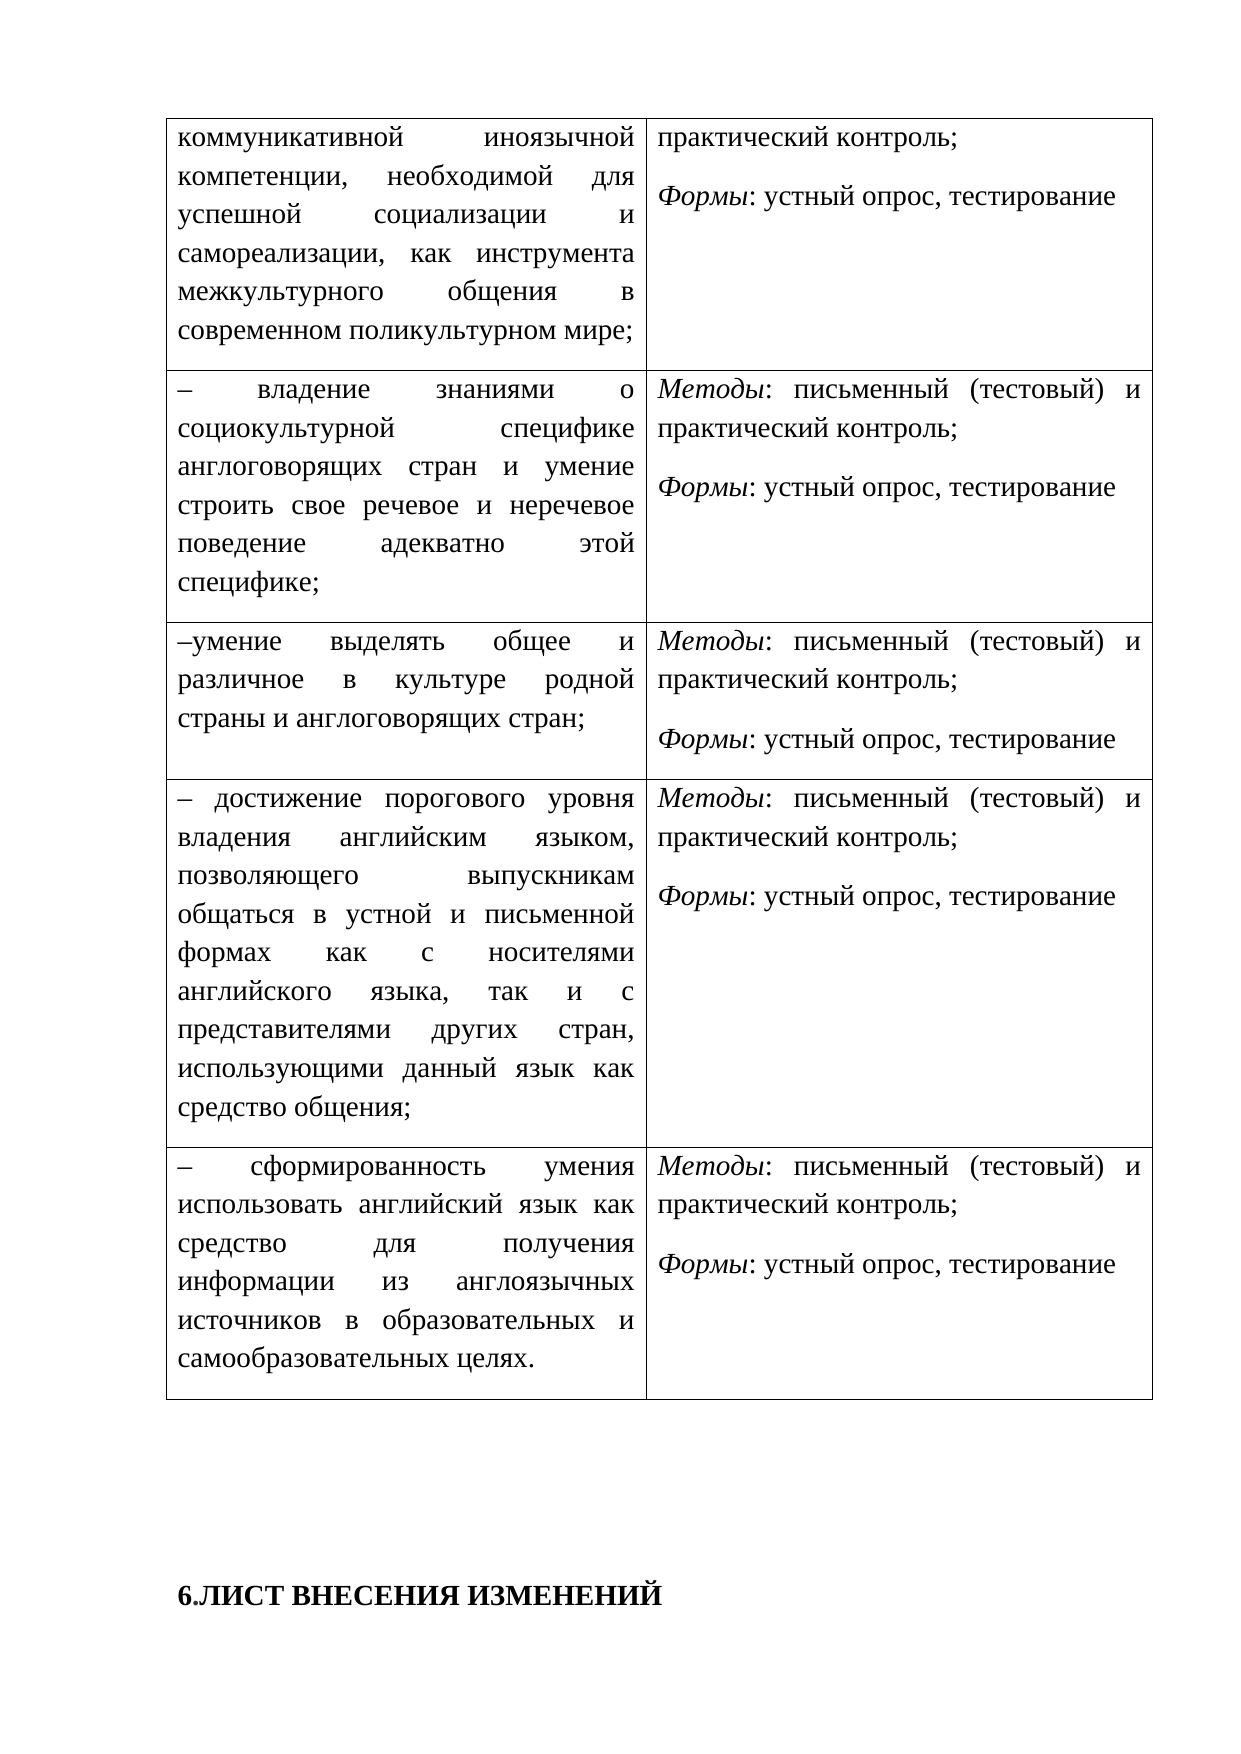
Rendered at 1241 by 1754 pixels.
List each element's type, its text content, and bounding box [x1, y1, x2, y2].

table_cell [647, 119, 1152, 370]
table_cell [167, 119, 646, 370]
table_cell – сформированность умения использовать английский язык как средство для получения информации из англоязычных источников в образовательных и самообразовательных целях. [167, 1148, 646, 1399]
table_cell – владение знаниями о социокультурной специфике англоговорящих стран и умение строить свое речевое и неречевое поведение адекватно этой специфике; [167, 371, 646, 622]
table_cell –умение выделять общее и различное в культуре родной страны и англоговорящих стран; [167, 623, 646, 779]
table_cell – достижение порогового уровня владения английским языком, позволяющего выпускникам общаться в устной и письменной формах как с носителями английского языка, так и с представителями других стран, использующими данный язык как средство общения; [167, 780, 646, 1147]
table_cell Методы: письменный (тестовый) и практический контроль; Формы: устный опрос, тестирование [647, 371, 1152, 622]
table_cell Методы: письменный (тестовый) и практический контроль; Формы: устный опрос, тестирование [647, 1148, 1152, 1399]
table_cell Методы: письменный (тестовый) и практический контроль; Формы: устный опрос, тестирование [647, 623, 1152, 779]
text 6.ЛИСТ ВНЕСЕНИЯ ИЗМЕНЕНИЙ [177, 1578, 1152, 1612]
table_cell Методы: письменный (тестовый) и практический контроль; Формы: устный опрос, тестирование [647, 780, 1152, 1147]
